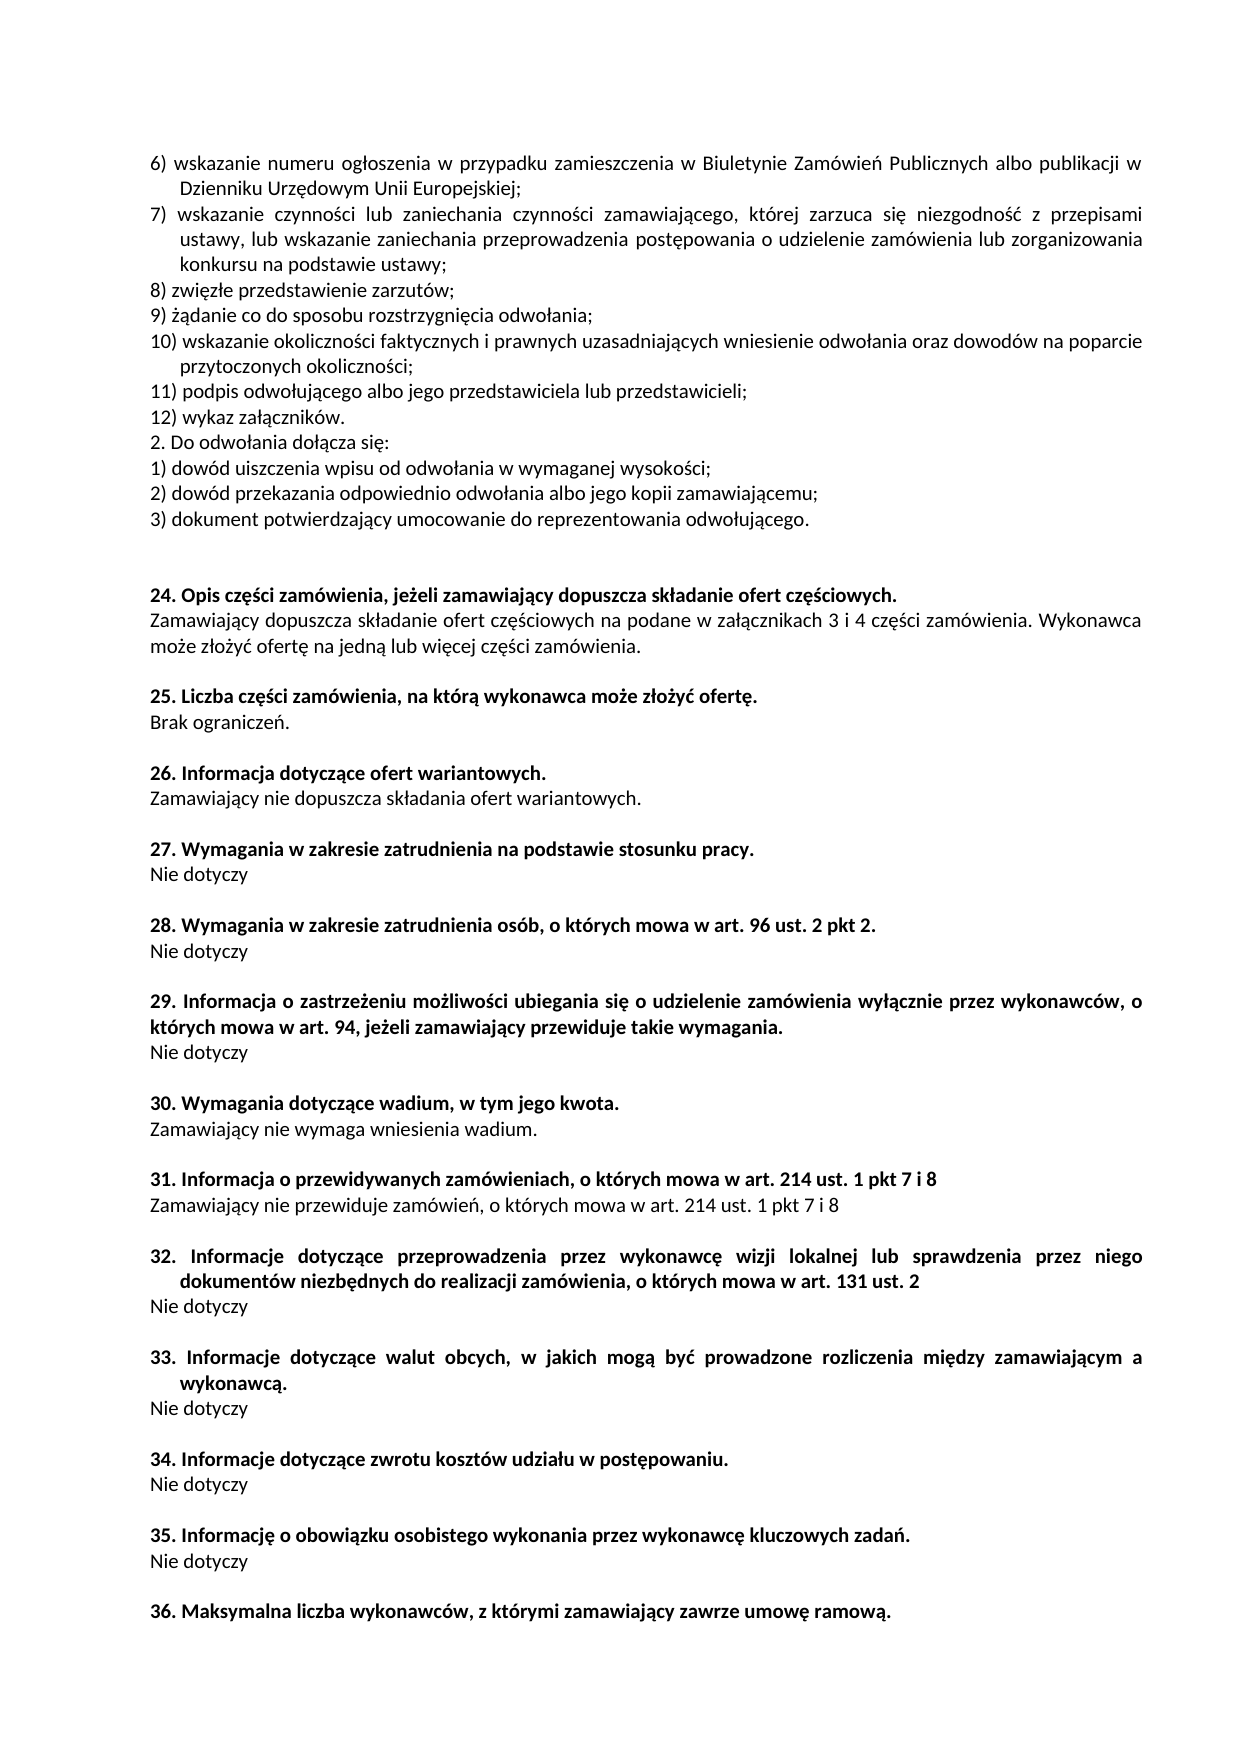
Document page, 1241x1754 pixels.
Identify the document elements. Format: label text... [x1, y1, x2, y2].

text 28. Wymagania w zakresie zatrudnienia osób, o których mowa w art. 96 ust. 2 pkt 2. [150, 912, 1144, 938]
text 35. Informację o obowiązku osobistego wykonania przez wykonawcę kluczowych zadań. [150, 1522, 1144, 1548]
text 2. Do odwołania dołącza się: [150, 429, 1144, 455]
text 10) wskazanie okoliczności faktycznych i prawnych uzasadniających wniesienie odwołania oraz dowodów na poparcie przytoczonych okoliczności; [150, 328, 1144, 379]
text 24. Opis części zamówienia, jeżeli zamawiający dopuszcza składanie ofert częściowych. [150, 582, 1144, 607]
text Brak ograniczeń. [150, 709, 1144, 734]
text 27. Wymagania w zakresie zatrudnienia na podstawie stosunku pracy. [150, 836, 1144, 862]
text Nie dotyczy [150, 1395, 1144, 1421]
text 12) wykaz załączników. [150, 404, 1144, 429]
text 8) zwięzłe przedstawienie zarzutów; [150, 277, 1144, 302]
text 26. Informacja dotyczące ofert wariantowych. [150, 760, 1144, 785]
text 31. Informacja o przewidywanych zamówieniach, o których mowa w art. 214 ust. 1 pkt 7 i 8 [150, 1167, 1144, 1192]
text Zamawiający nie wymaga wniesienia wadium. [150, 1116, 1144, 1141]
text Nie dotyczy [150, 1472, 1144, 1497]
text 7) wskazanie czynności lub zaniechania czynności zamawiającego, której zarzuca się niezgodność z przepisami ustawy, lub wskazanie zaniechania przeprowadzenia postępowania o udzielenie zamówienia lub zorganizowania konkursu na podstawie ustawy; [150, 201, 1144, 277]
text 30. Wymagania dotyczące wadium, w tym jego kwota. [150, 1090, 1144, 1116]
text 1) dowód uiszczenia wpisu od odwołania w wymaganej wysokości; [150, 455, 1144, 480]
text Zamawiający dopuszcza składanie ofert częściowych na podane w załącznikach 3 i 4 części zamówienia. Wykonawca może złożyć ofertę na jedną lub więcej części zamówienia. [150, 607, 1144, 658]
text 29. Informacja o zastrzeżeniu możliwości ubiegania się o udzielenie zamówienia wyłącznie przez wykonawców, o których mowa w art. 94, jeżeli zamawiający przewiduje takie wymagania. [150, 989, 1144, 1039]
text Nie dotyczy [150, 1548, 1144, 1573]
text 25. Liczba części zamówienia, na którą wykonawca może złożyć ofertę. [150, 684, 1144, 709]
text 2) dowód przekazania odpowiednio odwołania albo jego kopii zamawiającemu; [150, 480, 1144, 506]
text Nie dotyczy [150, 1039, 1144, 1065]
text 3) dokument potwierdzający umocowanie do reprezentowania odwołującego. [150, 506, 1144, 531]
text 11) podpis odwołującego albo jego przedstawiciela lub przedstawicieli; [150, 379, 1144, 404]
text 9) żądanie co do sposobu rozstrzygnięcia odwołania; [150, 302, 1144, 328]
text 32. Informacje dotyczące przeprowadzenia przez wykonawcę wizji lokalnej lub sprawdzenia przez niego dokumentów niezbędnych do realizacji zamówienia, o których mowa w art. 131 ust. 2 [150, 1243, 1144, 1294]
text Nie dotyczy [150, 938, 1144, 963]
text 33. Informacje dotyczące walut obcych, w jakich mogą być prowadzone rozliczenia między zamawiającym a wykonawcą. [150, 1344, 1144, 1395]
text Zamawiający nie przewiduje zamówień, o których mowa w art. 214 ust. 1 pkt 7 i 8 [150, 1192, 1144, 1217]
text Nie dotyczy [150, 1294, 1144, 1319]
text 34. Informacje dotyczące zwrotu kosztów udziału w postępowaniu. [150, 1446, 1144, 1472]
text 36. Maksymalna liczba wykonawców, z którymi zamawiający zawrze umowę ramową. [150, 1599, 1144, 1624]
text 6) wskazanie numeru ogłoszenia w przypadku zamieszczenia w Biuletynie Zamówień Publicznych albo publikacji w Dzienniku Urzędowym Unii Europejskiej; [150, 150, 1144, 201]
text Nie dotyczy [150, 862, 1144, 887]
text Zamawiający nie dopuszcza składania ofert wariantowych. [150, 785, 1144, 811]
